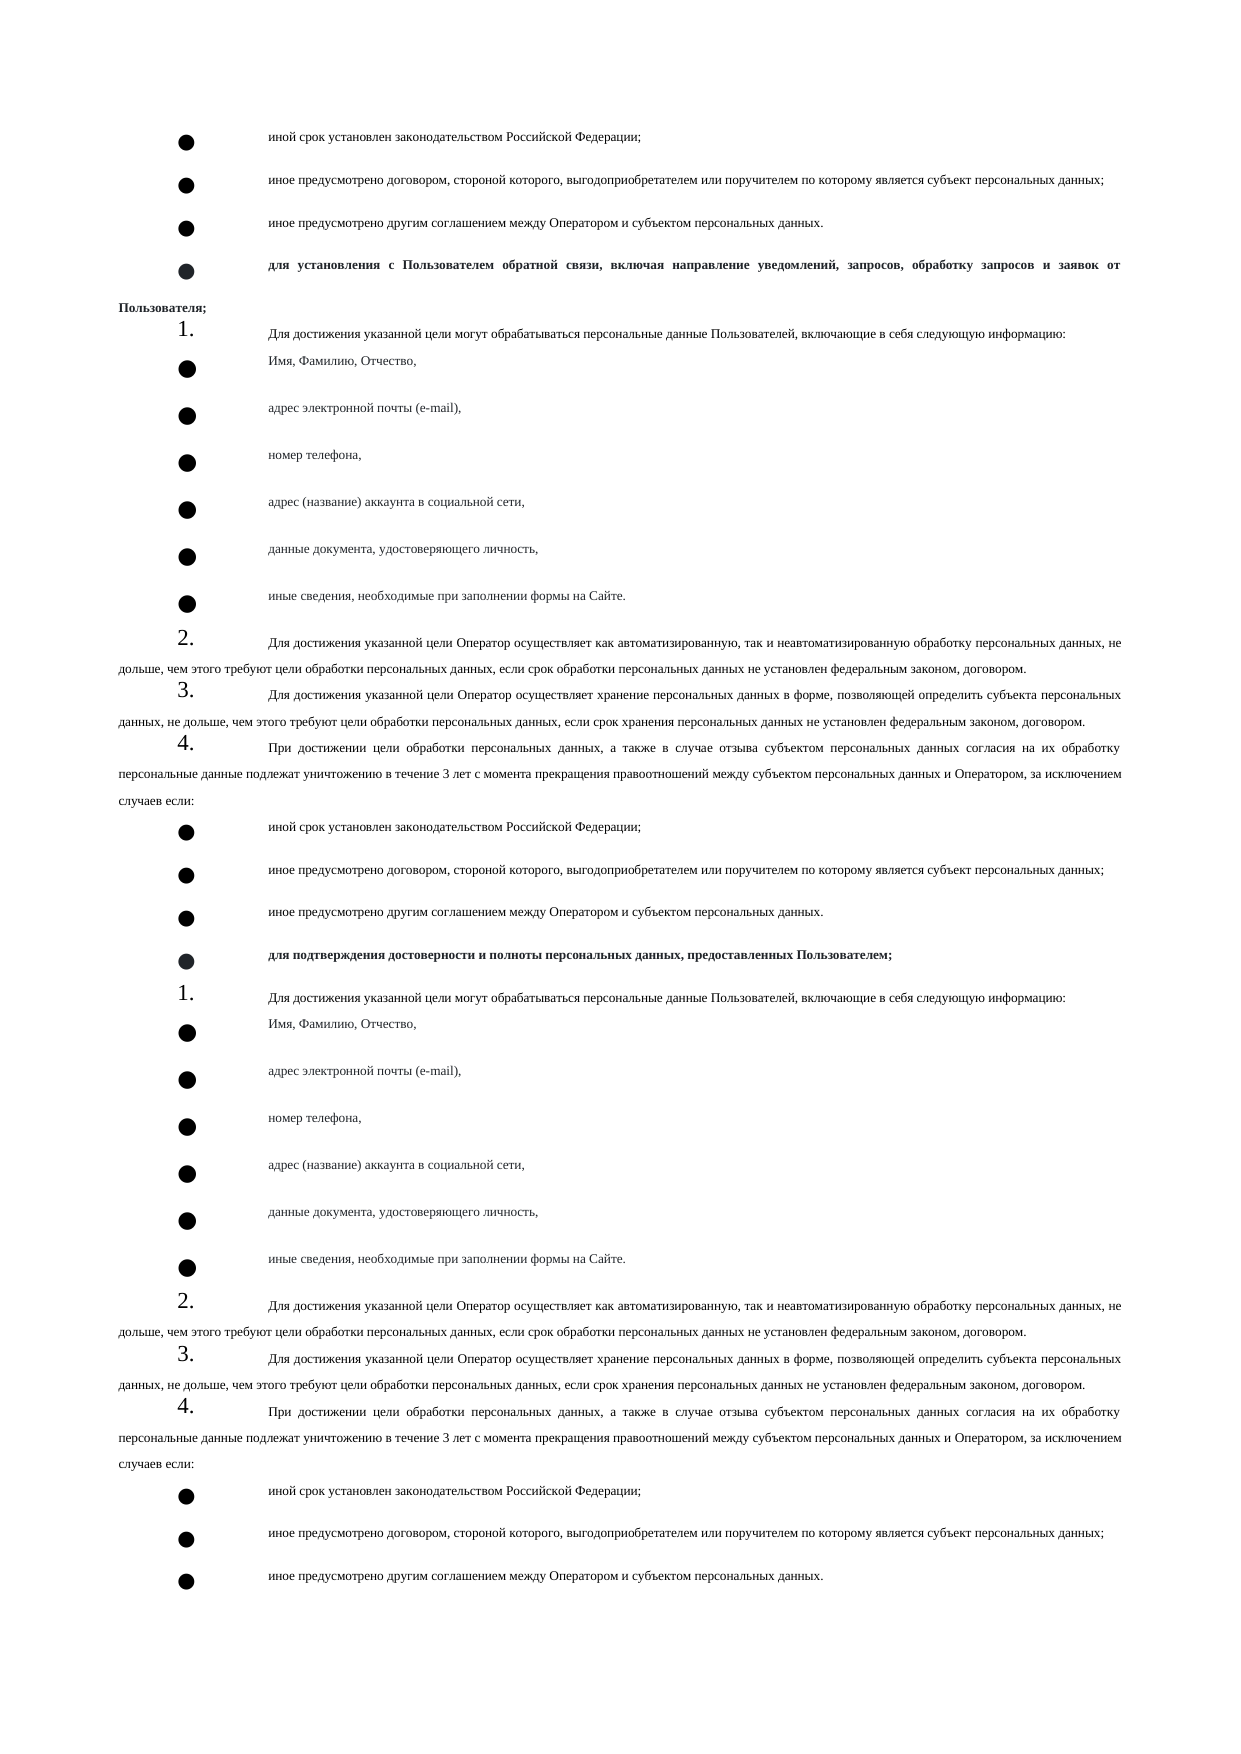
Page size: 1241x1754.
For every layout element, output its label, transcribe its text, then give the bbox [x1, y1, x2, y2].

list для подтверждения достоверности и полноты персональных данных, предоставленных Пользователем; [118, 936, 1122, 979]
list иной срок установлен законодательством Российской Федерации; [118, 118, 1122, 161]
list данные документа, удостоверяющего личность, [118, 529, 1122, 577]
list иное предусмотрено договором, стороной которого, выгодоприобретателем или поручителем по которому является субъект персональных данных; [118, 1514, 1122, 1557]
list иное предусмотрено договором, стороной которого, выгодоприобретателем или поручителем по которому является субъект персональных данных; [118, 851, 1122, 893]
list иной срок установлен законодательством Российской Федерации; [118, 1472, 1122, 1514]
list Для достижения указанной цели могут обрабатываться персональные данные Пользователей, включающие в себя следующую информацию: [118, 315, 1122, 342]
list адрес электронной почты (e-mail), [118, 389, 1122, 436]
list адрес электронной почты (e-mail), [118, 1052, 1122, 1099]
list иные сведения, необходимые при заполнении формы на Сайте. [118, 577, 1122, 623]
list Имя, Фамилию, Отчество, [118, 1005, 1122, 1052]
list Для достижения указанной цели могут обрабатываться персональные данные Пользователей, включающие в себя следующую информацию: [118, 979, 1122, 1005]
list адрес (название) аккаунта в социальной сети, [118, 1146, 1122, 1193]
list иное предусмотрено другим соглашением между Оператором и субъектом персональных данных. [118, 1557, 1122, 1600]
list адрес (название) аккаунта в социальной сети, [118, 483, 1122, 529]
list для установления с Пользователем обратной связи, включая направление уведомлений, запросов, обработку запросов и заявок от Пользователя; [118, 246, 1122, 315]
list иные сведения, необходимые при заполнении формы на Сайте. [118, 1240, 1122, 1287]
list При достижении цели обработки персональных данных, а также в случае отзыва субъектом персональных данных согласия на их обработку персональные данные подлежат уничтожению в течение 3 лет с момента прекращения правоотношений между субъектом персональных данных и Оператором, за исключением случаев если: [118, 729, 1122, 808]
list иной срок установлен законодательством Российской Федерации; [118, 808, 1122, 851]
list Имя, Фамилию, Отчество, [118, 342, 1122, 389]
list иное предусмотрено другим соглашением между Оператором и субъектом персональных данных. [118, 203, 1122, 246]
list иное предусмотрено другим соглашением между Оператором и субъектом персональных данных. [118, 893, 1122, 936]
list номер телефона, [118, 1099, 1122, 1146]
list номер телефона, [118, 436, 1122, 483]
list данные документа, удостоверяющего личность, [118, 1193, 1122, 1240]
list При достижении цели обработки персональных данных, а также в случае отзыва субъектом персональных данных согласия на их обработку персональные данные подлежат уничтожению в течение 3 лет с момента прекращения правоотношений между субъектом персональных данных и Оператором, за исключением случаев если: [118, 1392, 1122, 1472]
list иное предусмотрено договором, стороной которого, выгодоприобретателем или поручителем по которому является субъект персональных данных; [118, 161, 1122, 203]
